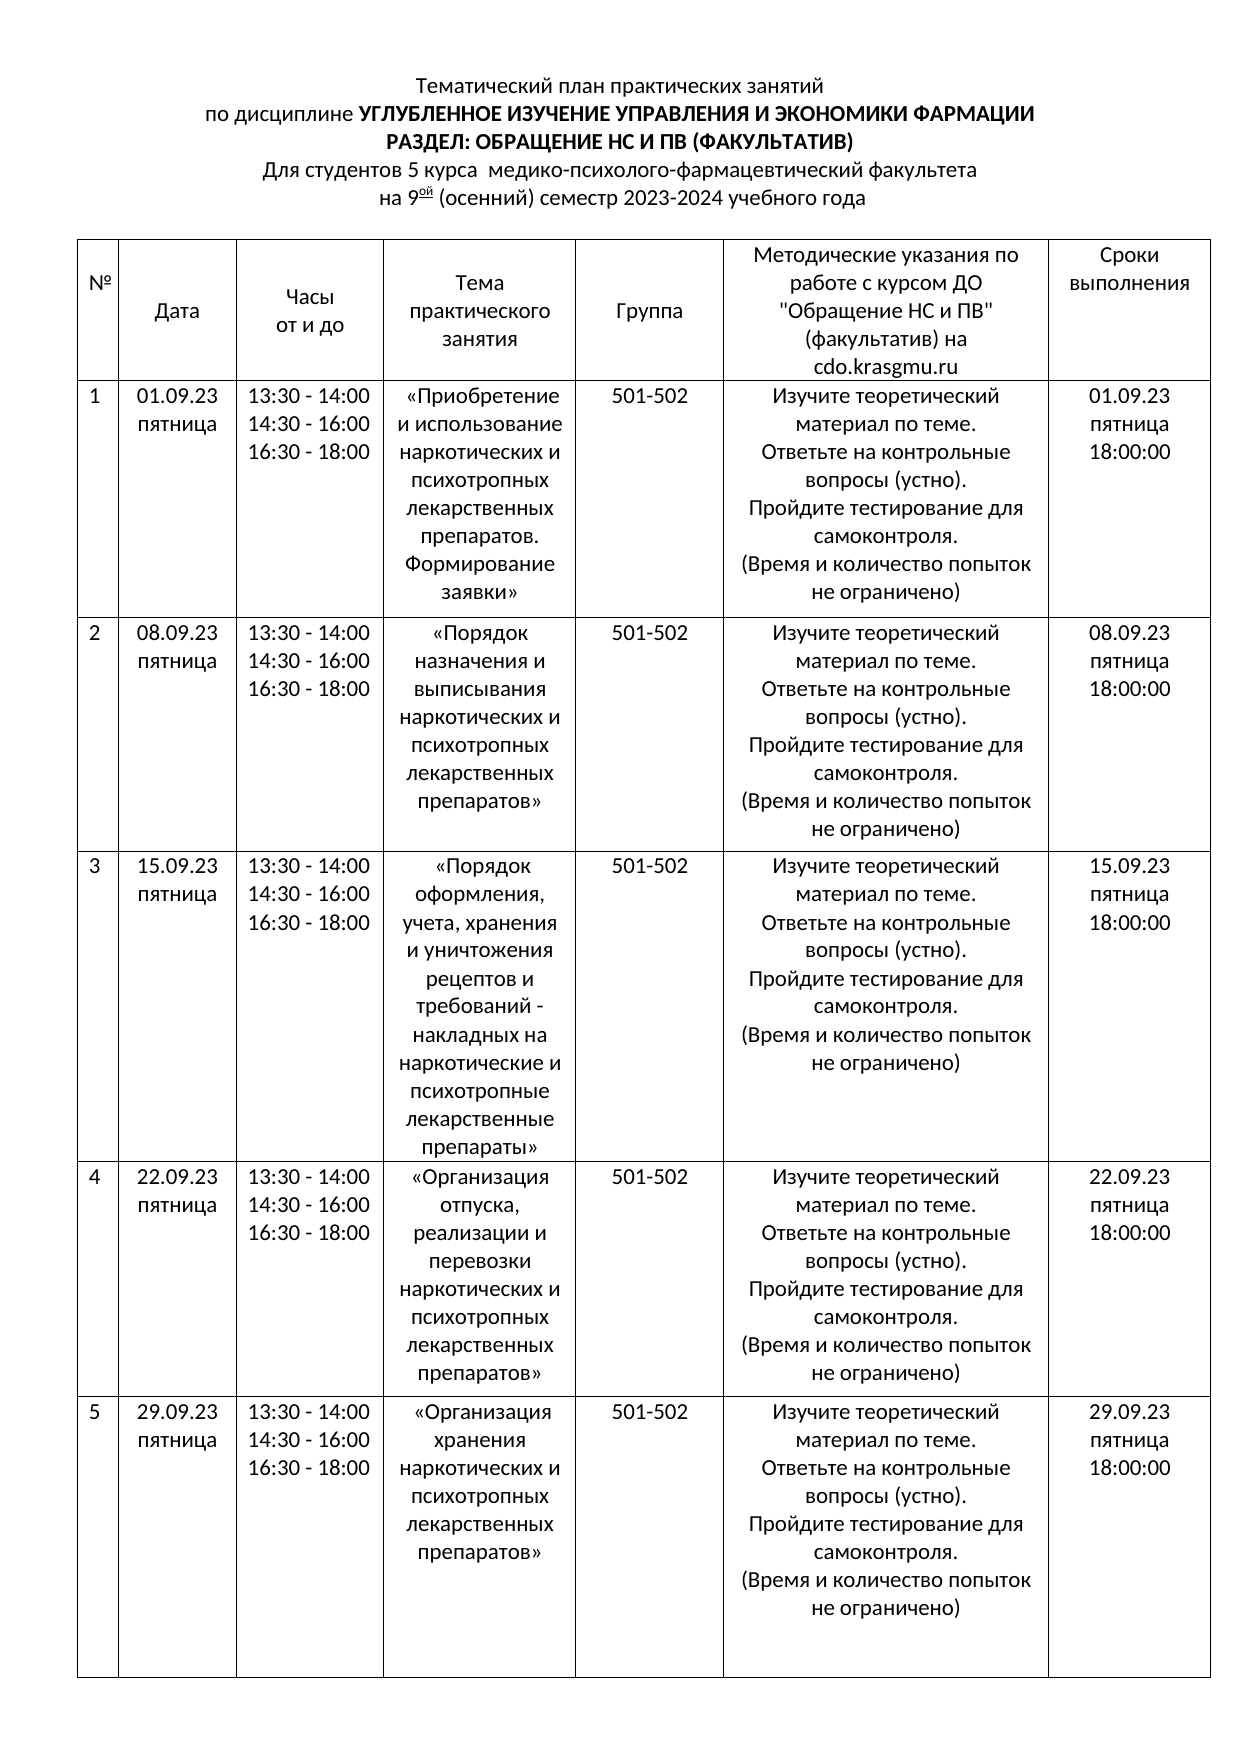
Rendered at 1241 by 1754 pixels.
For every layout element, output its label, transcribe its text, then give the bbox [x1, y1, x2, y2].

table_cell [237, 1397, 383, 1677]
table_header Сроки выполнения [1049, 240, 1210, 380]
text Для студентов 5 курса медико-психолого-фармацевтический факультета [89, 155, 1152, 183]
table_cell «Организация хранения наркотических и психотропных лекарственных препаратов» [384, 1397, 575, 1677]
table_header Дата [119, 240, 236, 380]
table_header Группа [576, 240, 723, 380]
table_cell 29.09.23 пятница [119, 1397, 236, 1677]
table_cell 01.09.23 пятница [119, 381, 236, 617]
table_header Часы от и до [237, 240, 383, 380]
table_cell 5 [78, 1397, 118, 1677]
table_cell 22.09.23 пятница [119, 1162, 236, 1396]
table_header № [78, 240, 118, 380]
table_header Методические указания по работе с курсом ДО "Обращение НС и ПВ" (факультатив) на cdo.krasgmu.ru [724, 240, 1048, 380]
text по дисциплине УГЛУБЛЕННОЕ ИЗУЧЕНИЕ УПРАВЛЕНИЯ И ЭКОНОМИКИ ФАРМАЦИИ РАЗДЕЛ: ОБРАЩЕНИЕ НС И ПВ (ФАКУЛЬТАТИВ) [89, 99, 1152, 155]
table_cell «Порядок оформления, учета, хранения и уничтожения рецептов и требований - накладных на наркотические и психотропные лекарственные препараты» [384, 852, 575, 1161]
table_cell 13:30 - 14:00 14:30 - 16:00 16:30 - 18:00 [237, 381, 383, 617]
table_cell 501-502 [576, 1162, 723, 1396]
table_cell «Порядок назначения и выписывания наркотических и психотропных лекарственных препаратов» [384, 618, 575, 851]
text на 9ой (осенний) семестр 2023-2024 учебного года [89, 183, 1152, 211]
text Тематический план практических занятий [89, 71, 1152, 99]
table_header Тема практического занятия [384, 240, 575, 380]
table_cell 2 [78, 618, 118, 851]
table_cell 501-502 [576, 852, 723, 1161]
table_cell 13:30 - 14:00 14:30 - 16:00 16:30 - 18:00 [237, 852, 383, 1161]
table_cell 15.09.23 пятница 18:00:00 [1049, 852, 1210, 1161]
table_cell 501-502 [576, 381, 723, 617]
table_cell «Приобретение и использование наркотических и психотропных лекарственных препаратов. Формирование заявки» [384, 381, 575, 617]
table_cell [724, 1397, 1048, 1677]
table_cell 1 [78, 381, 118, 617]
table_cell 4 [78, 1162, 118, 1396]
table_cell 01.09.23 пятница 18:00:00 [1049, 381, 1210, 617]
table_cell 13:30 - 14:00 14:30 - 16:00 16:30 - 18:00 [237, 618, 383, 851]
table_cell 3 [78, 852, 118, 1161]
table_cell 08.09.23 пятница 18:00:00 [1049, 618, 1210, 851]
table_cell 501-502 [576, 1397, 723, 1677]
table_cell «Организация отпуска, реализации и перевозки наркотических и психотропных лекарственных препаратов» [384, 1162, 575, 1396]
table_cell 501-502 [576, 618, 723, 851]
table_cell 15.09.23 пятница [119, 852, 236, 1161]
table_cell 22.09.23 пятница 18:00:00 [1049, 1162, 1210, 1396]
table_cell 29.09.23 пятница 18:00:00 [1049, 1397, 1210, 1677]
table_cell 13:30 - 14:00 14:30 - 16:00 16:30 - 18:00 [237, 1162, 383, 1396]
table_cell 08.09.23 пятница [119, 618, 236, 851]
